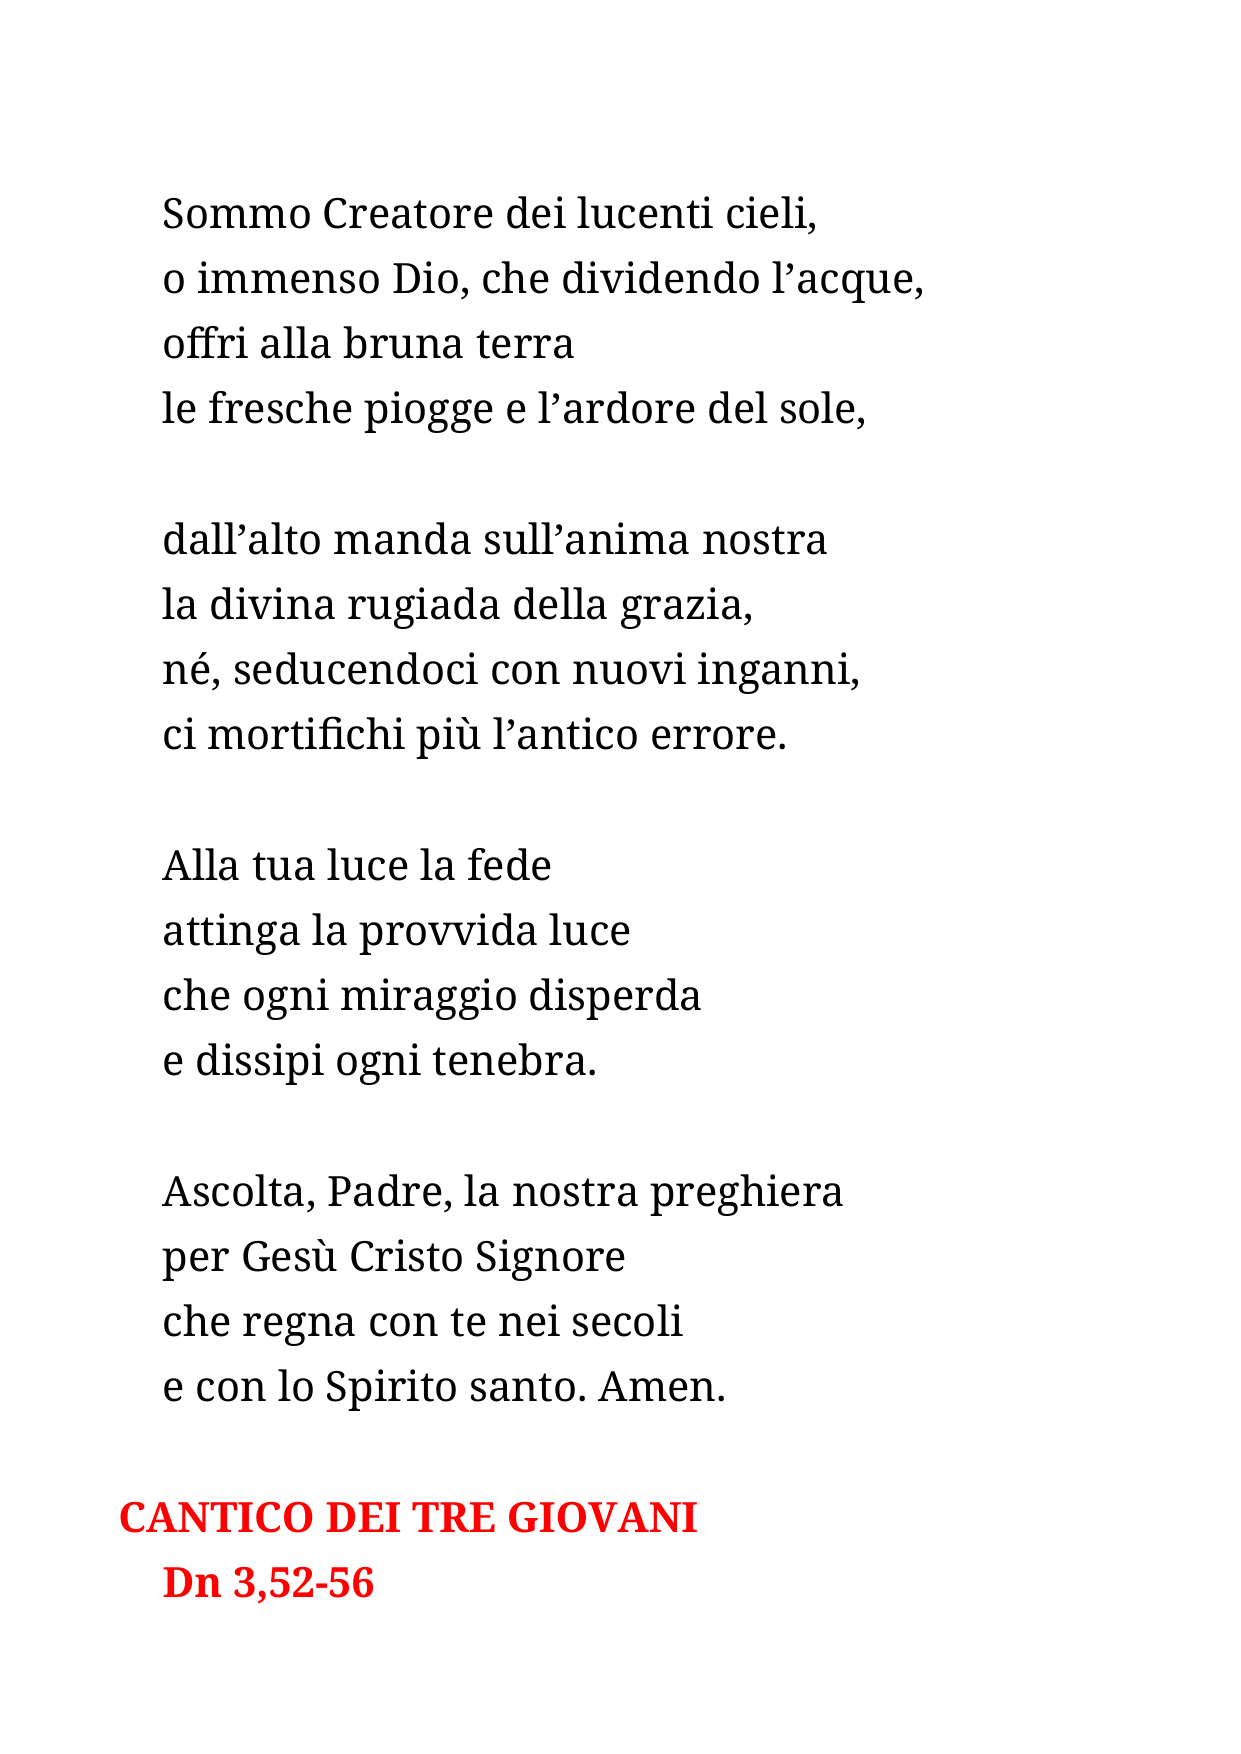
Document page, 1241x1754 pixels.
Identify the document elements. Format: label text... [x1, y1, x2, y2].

text le fresche piogge e l’ardore del sole, [162, 379, 1122, 436]
text Sommo Creatore dei lucenti cieli, [162, 183, 1122, 240]
text ci mortifichi più l’antico errore. [162, 705, 1122, 762]
text o immenso Dio, che dividendo l’acque, [162, 249, 1122, 306]
text offri alla bruna terra [162, 314, 1122, 371]
text che regna con te nei secoli [162, 1292, 1122, 1349]
text CANTICO DEI TRE GIOVANI Dn 3,52-56 [118, 1488, 1122, 1610]
text né, seducendoci con nuovi inganni, [162, 640, 1122, 697]
text e con lo Spirito santo. Amen. [162, 1357, 1122, 1414]
text dall’alto manda sull’anima nostra [162, 509, 1122, 566]
text Ascolta, Padre, la nostra preghiera [162, 1162, 1122, 1218]
text e dissipi ogni tenebra. [162, 1031, 1122, 1088]
text che ogni miraggio disperda [162, 966, 1122, 1023]
text Alla tua luce la fede [162, 836, 1122, 892]
text per Gesù Cristo Signore [162, 1227, 1122, 1284]
text la divina rugiada della grazia, [162, 575, 1122, 632]
text attinga la provvida luce [162, 901, 1122, 958]
